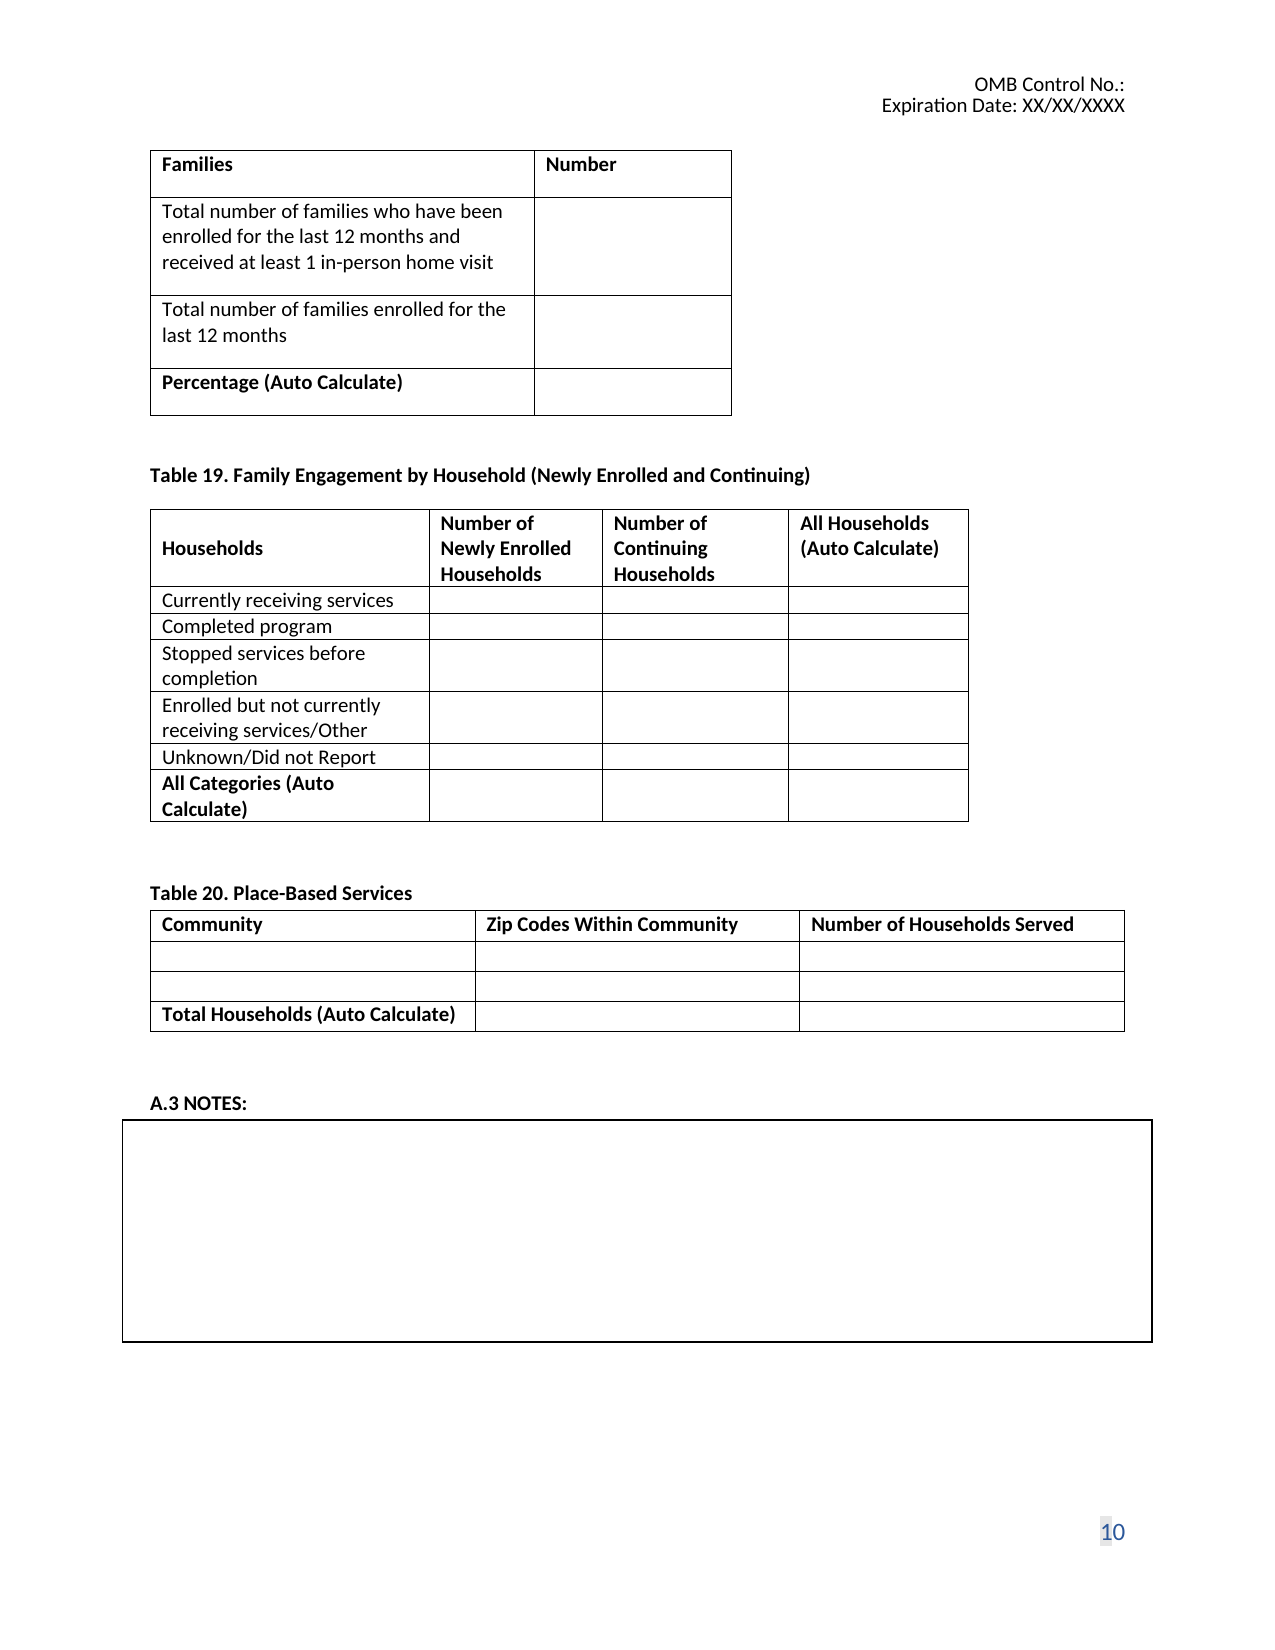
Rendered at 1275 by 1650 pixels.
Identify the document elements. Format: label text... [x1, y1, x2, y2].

table_cell Stopped services before completion [151, 640, 429, 691]
table_cell Currently receiving services [151, 587, 429, 613]
table_header Number of Continuing Households [603, 510, 788, 586]
table_header All Households (Auto Calculate) [789, 510, 968, 586]
table_cell Completed program [151, 614, 429, 639]
table_cell [535, 369, 731, 415]
table_cell [151, 942, 475, 971]
table_cell [603, 744, 788, 769]
table_cell [535, 296, 731, 368]
table_cell Total Households (Auto Calculate) [151, 1002, 475, 1031]
table_cell [476, 972, 799, 1001]
text A.3 NOTES: [150, 1091, 1125, 1116]
table_cell [789, 640, 968, 691]
table_header Zip Codes Within Community [476, 911, 799, 941]
table_cell [430, 614, 602, 639]
table_cell [603, 587, 788, 613]
table_header Number of Newly Enrolled Households [430, 510, 602, 586]
table_cell [603, 640, 788, 691]
table_cell Total number of families enrolled for the last 12 months [151, 296, 534, 368]
table_cell [535, 198, 731, 295]
table_cell [800, 972, 1124, 1001]
table_cell [151, 972, 475, 1001]
table_cell Enrolled but not currently receiving services/Other [151, 692, 429, 743]
table_cell [476, 1002, 799, 1031]
table_cell [430, 770, 602, 821]
table_header Community [151, 911, 475, 941]
table_header Number [535, 151, 731, 197]
table_cell [789, 692, 968, 743]
table_cell [789, 744, 968, 769]
table_header Families [151, 151, 534, 197]
table_cell Percentage (Auto Calculate) [151, 369, 534, 415]
table_cell All Categories (Auto Calculate) [151, 770, 429, 821]
table_cell Unknown/Did not Report [151, 744, 429, 769]
table_cell [800, 1002, 1124, 1031]
text Table 20. Place-Based Services [150, 881, 1125, 906]
table_header Number of Households Served [800, 911, 1124, 941]
table_cell [430, 692, 602, 743]
table_cell Total number of families who have been enrolled for the last 12 months and received at least 1 in-person home visit [151, 198, 534, 295]
table_cell [430, 587, 602, 613]
table_cell [789, 770, 968, 821]
table_cell [800, 942, 1124, 971]
text Table 19. Family Engagement by Household (Newly Enrolled and Continuing) [150, 463, 1125, 488]
table_cell [430, 744, 602, 769]
table_header Households [151, 510, 429, 586]
table_cell [476, 942, 799, 971]
table_cell [603, 692, 788, 743]
table_cell [789, 587, 968, 613]
table_cell [789, 614, 968, 639]
table_cell [603, 770, 788, 821]
table_cell [430, 640, 602, 691]
table_cell [603, 614, 788, 639]
